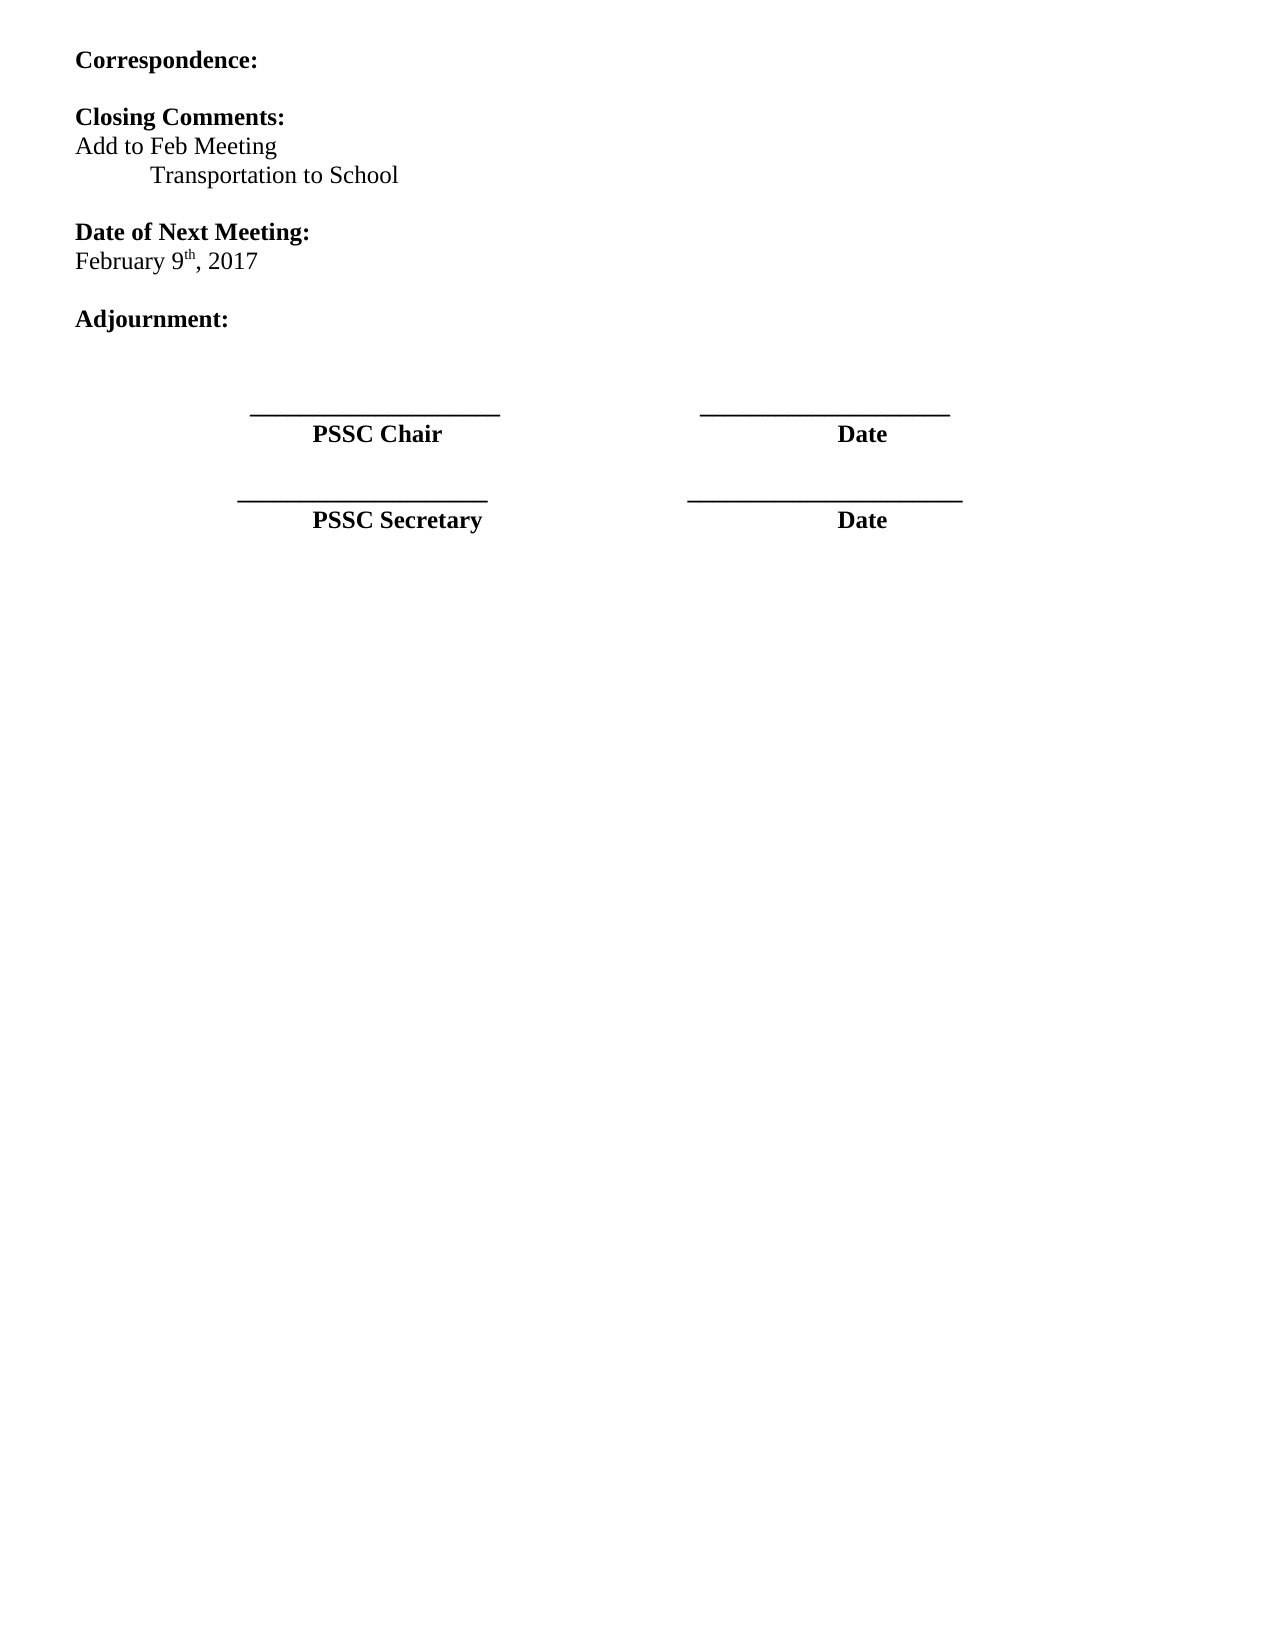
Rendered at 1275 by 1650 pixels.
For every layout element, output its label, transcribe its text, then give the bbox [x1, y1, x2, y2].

text ____________________ ______________________ [75, 476, 1125, 505]
text ____________________ ____________________ [75, 390, 1125, 419]
text Date of Next Meeting: [75, 217, 1125, 246]
text PSSC Secretary Date [75, 505, 1125, 534]
text PSSC Chair Date [75, 419, 1125, 447]
text Add to Feb Meeting [75, 131, 1125, 160]
text Closing Comments: [75, 102, 1125, 131]
text Adjournment: [75, 304, 1125, 332]
text February 9th, 2017 [75, 246, 1125, 275]
text Correspondence: [75, 45, 1125, 74]
text Transportation to School [75, 160, 1125, 189]
